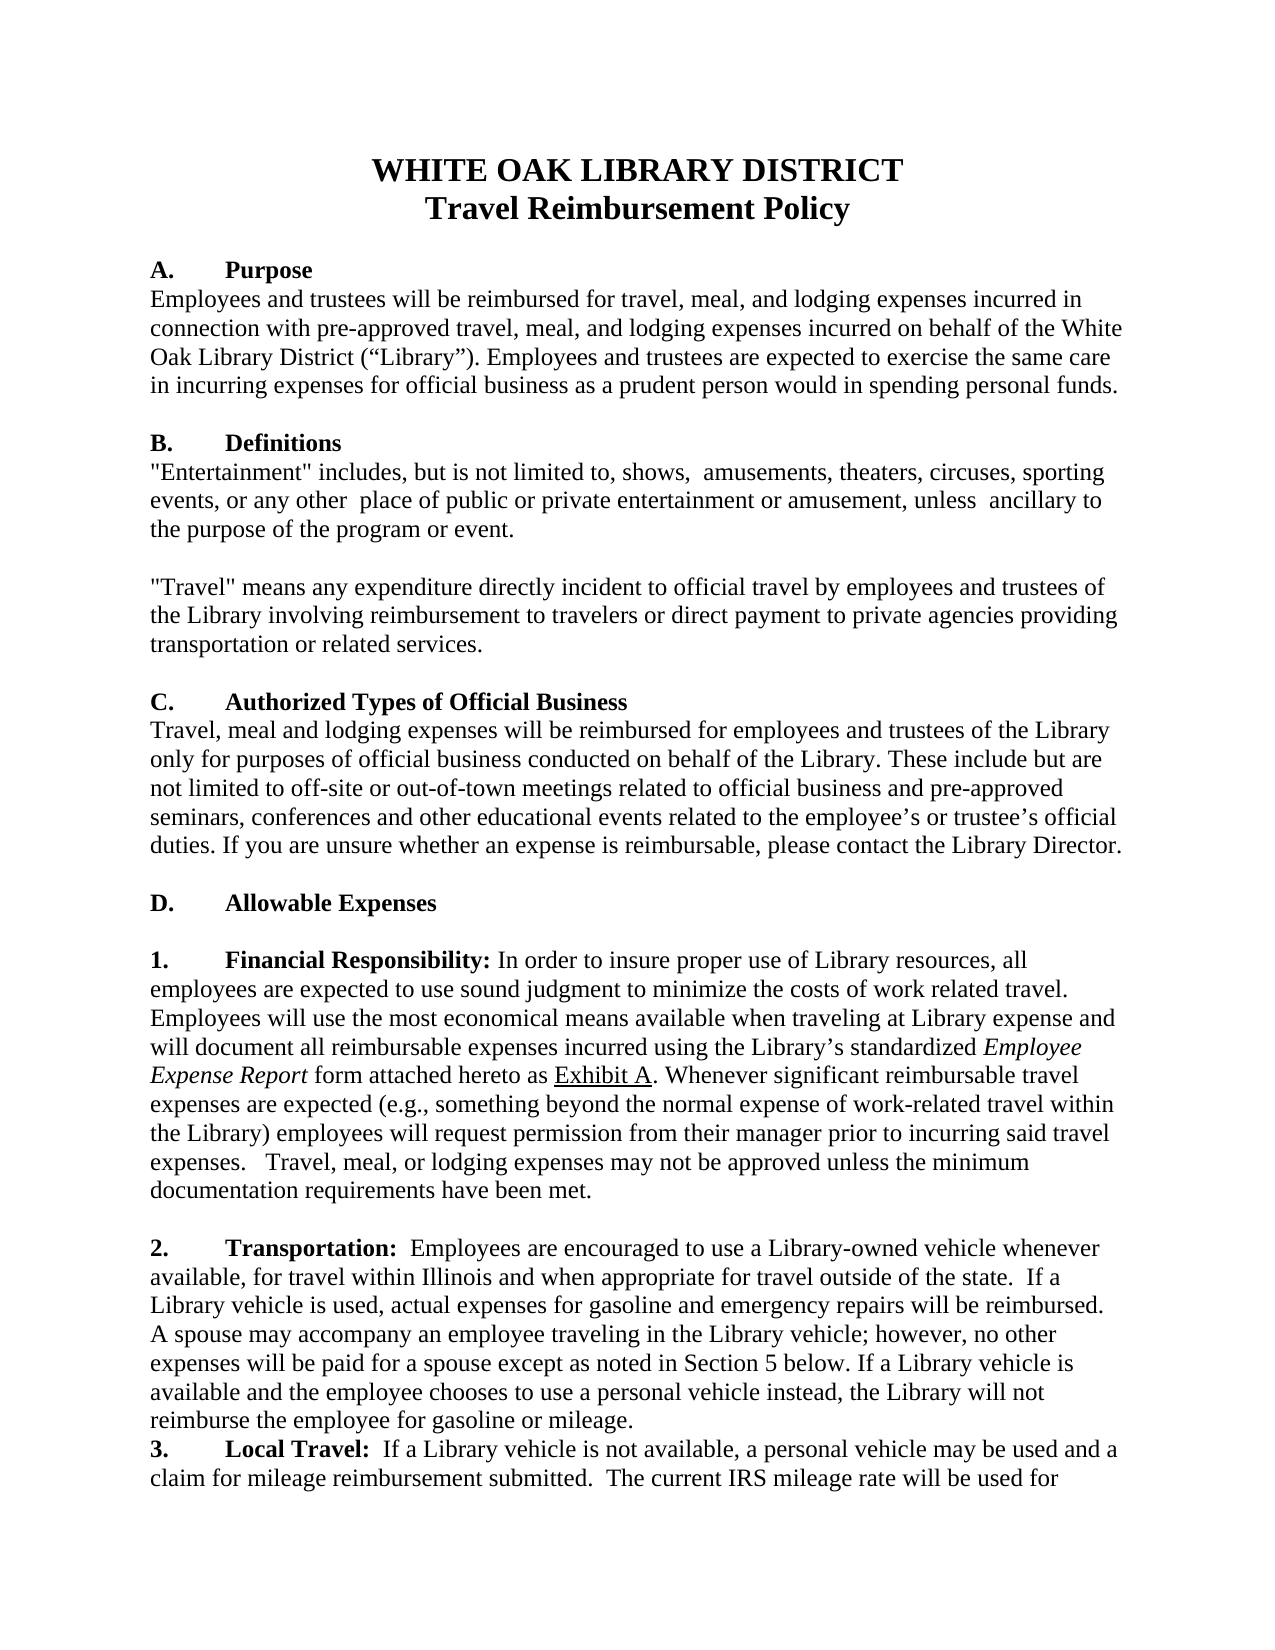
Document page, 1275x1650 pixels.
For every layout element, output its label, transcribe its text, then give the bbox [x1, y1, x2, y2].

list Purpose [150, 255, 1125, 284]
text Employees and trustees will be reimbursed for travel, meal, and lodging expenses incurred in connection with pre-approved travel, meal, and lodging expenses incurred on behalf of the White Oak Library District (“Library”). Employees and trustees are expected to exercise the same care in incurring expenses for official business as a prudent person would in spending personal funds. [150, 284, 1125, 399]
text "Travel" means any expenditure directly incident to official travel by employees and trustees of the Library involving reimbursement to travelers or direct payment to private agencies providing transportation or related services. [150, 572, 1125, 658]
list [150, 1434, 1125, 1492]
text C. Authorized Types of Official Business [150, 687, 1125, 715]
text "Entertainment" includes, but is not limited to, shows, amusements, theaters, circuses, sporting events, or any other place of public or private entertainment or amusement, unless ancillary to the purpose of the program or event. [150, 457, 1125, 543]
text WHITE OAK LIBRARY DISTRICT [150, 150, 1125, 188]
list Transportation: Employees are encouraged to use a Library-owned vehicle whenever available, for travel within Illinois and when appropriate for travel outside of the state. If a Library vehicle is used, actual expenses for gasoline and emergency repairs will be reimbursed. A spouse may accompany an employee traveling in the Library vehicle; however, no other expenses will be paid for a spouse except as noted in Section 5 below. If a Library vehicle is available and the employee chooses to use a personal vehicle instead, the Library will not reimburse the employee for gasoline or mileage. [150, 1233, 1125, 1434]
text Travel, meal and lodging expenses will be reimbursed for employees and trustees of the Library only for purposes of official business conducted on behalf of the Library. These include but are not limited to off-site or out-of-town meetings related to official business and pre-approved seminars, conferences and other educational events related to the employee’s or trustee’s official duties. If you are unsure whether an expense is reimbursable, please contact the Library Director. [150, 715, 1125, 859]
text B. Definitions [150, 428, 1125, 457]
list Financial Responsibility: In order to insure proper use of Library resources, all employees are expected to use sound judgment to minimize the costs of work related travel. Employees will use the most economical means available when traveling at Library expense and will document all reimbursable expenses incurred using the Library’s standardized Employee Expense Report form attached hereto as Exhibit A. Whenever significant reimbursable travel expenses are expected (e.g., something beyond the normal expense of work-related travel within the Library) employees will request permission from their manager prior to incurring said travel expenses. Travel, meal, or lodging expenses may not be approved unless the minimum documentation requirements have been met. [150, 945, 1125, 1233]
text D. Allowable Expenses [150, 888, 1125, 917]
text Travel Reimbursement Policy [150, 188, 1125, 227]
